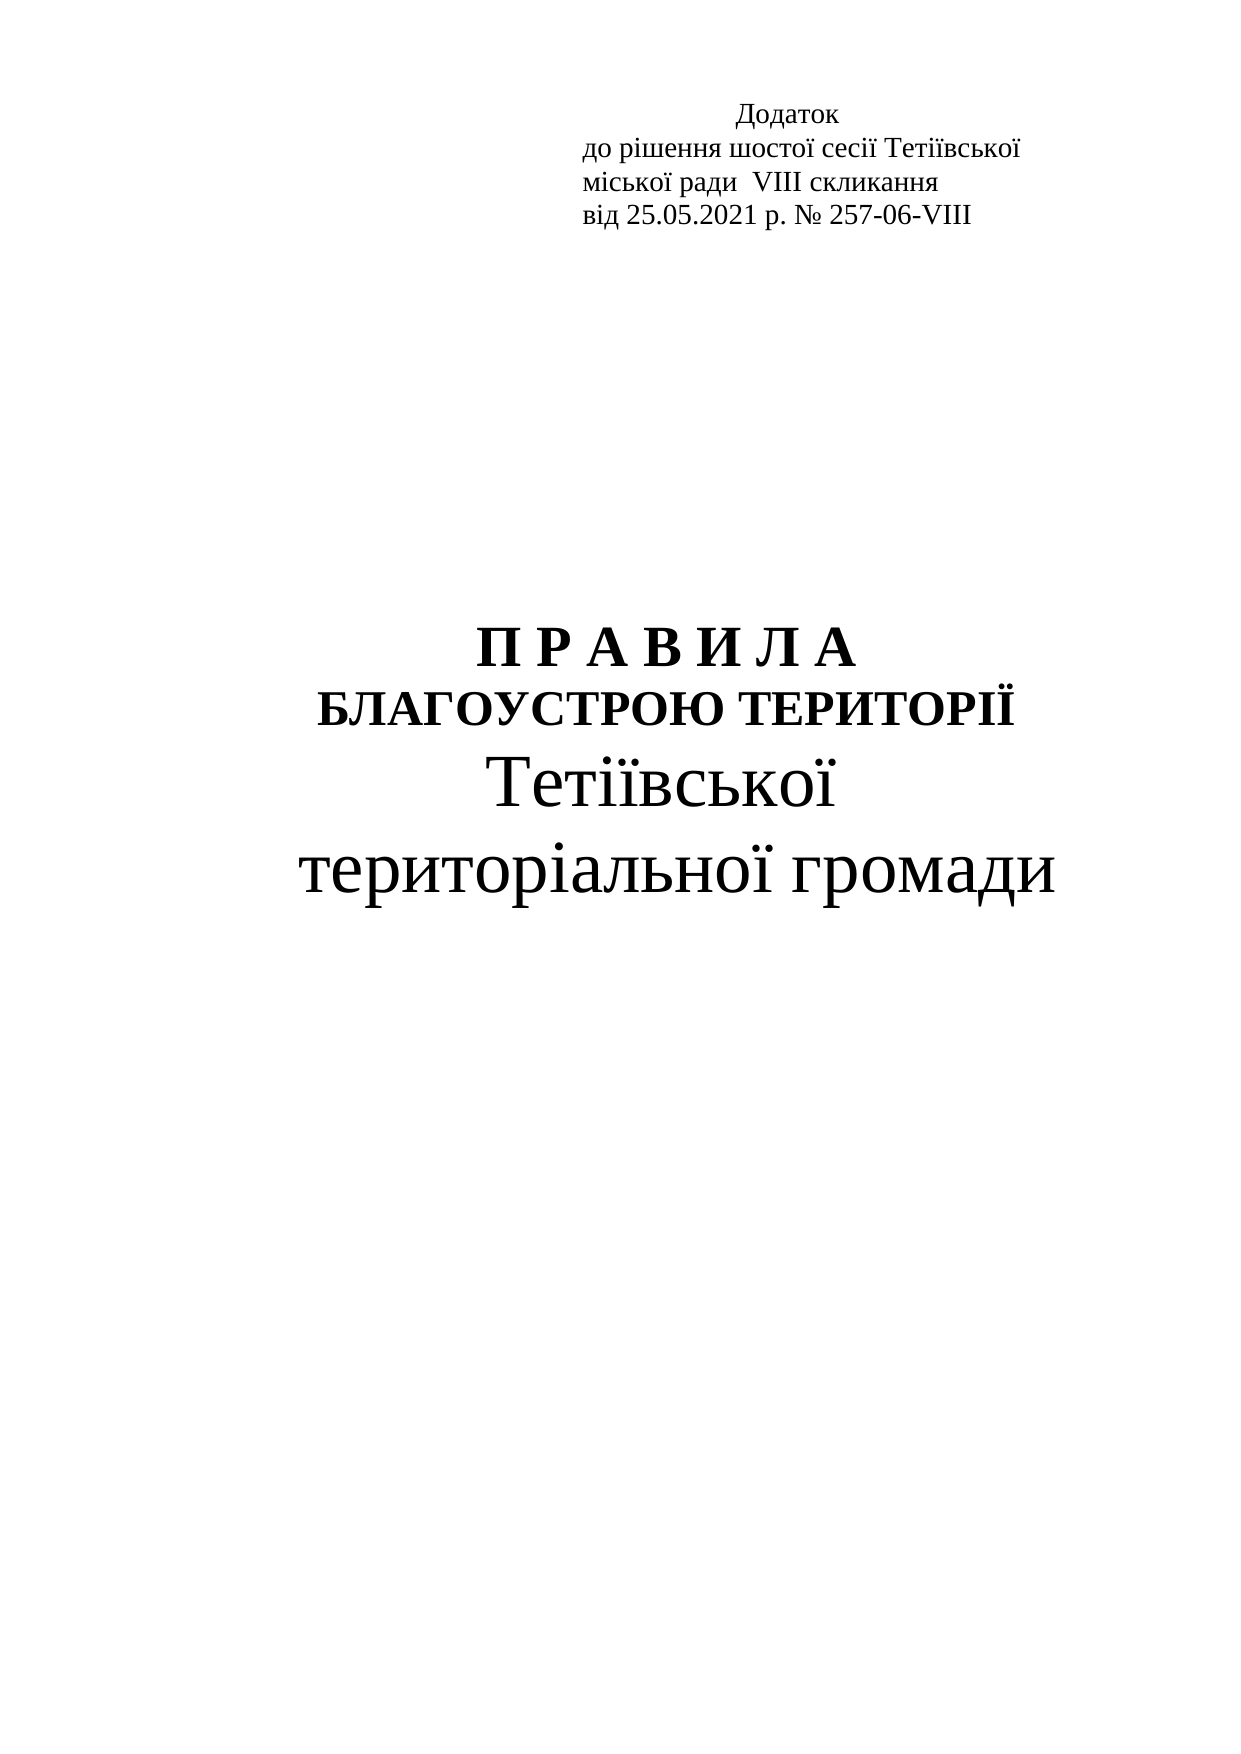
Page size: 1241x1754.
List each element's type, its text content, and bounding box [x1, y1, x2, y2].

text міської ради VIII скликання [167, 164, 1188, 197]
text до рішення шостої сесії Тетіївської [167, 130, 1188, 164]
text від 25.05.2021 р. № 257-06-VIII [167, 197, 1188, 231]
subtitle П Р А В И Л А [167, 612, 1166, 679]
text Додаток [167, 97, 1188, 130]
text Тетіївської [167, 736, 1166, 823]
text БЛАГОУСТРОЮ ТЕРИТОРІЇ [167, 679, 1166, 736]
text територіальної громади [167, 823, 1166, 909]
